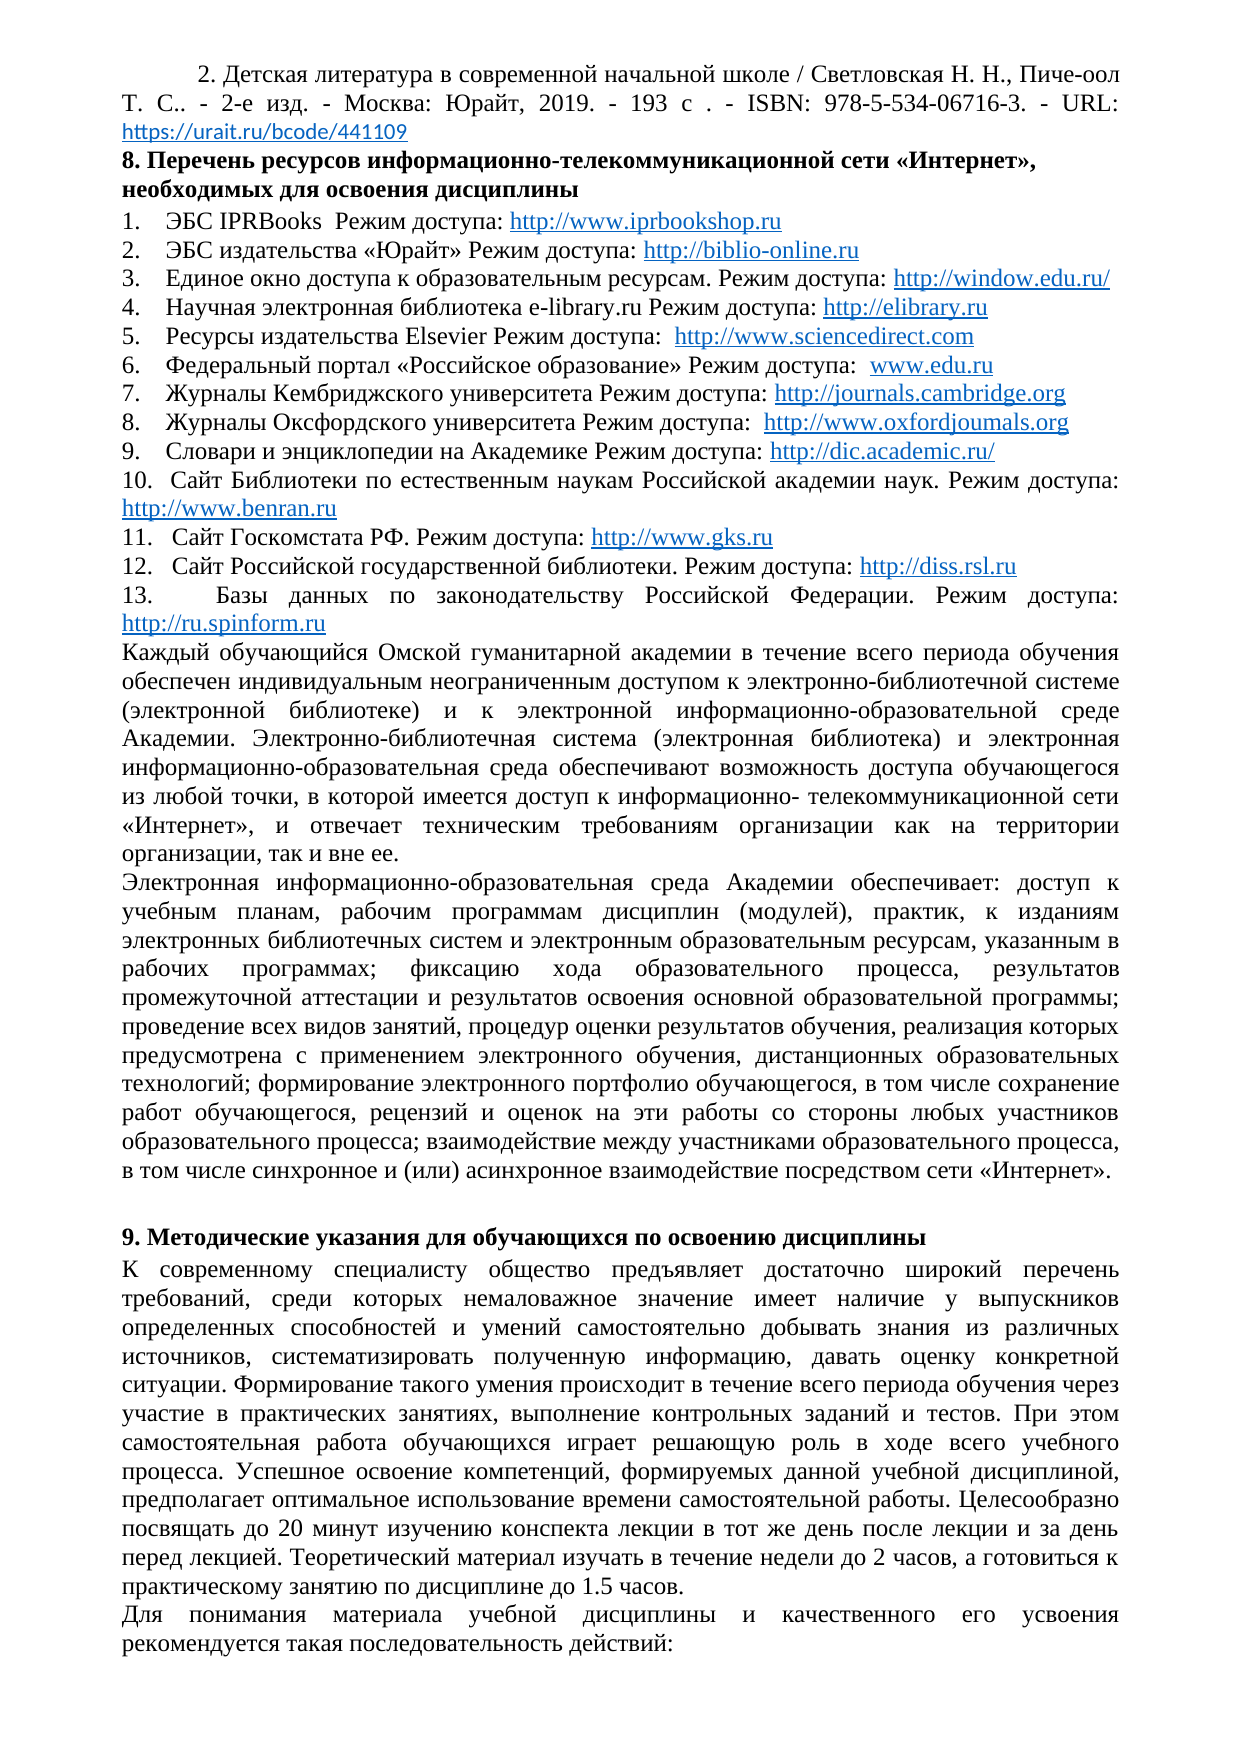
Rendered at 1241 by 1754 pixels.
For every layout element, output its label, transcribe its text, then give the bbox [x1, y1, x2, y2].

table_cell К современному специалисту общество предъявляет достаточно широкий перечень требований, среди которых немаловажное значение имеет наличие у выпускников определенных способностей и умений самостоятельно добывать знания из различных источников, систематизировать полученную информацию, давать оценку конкретной ситуации. Формирование такого умения происходит в течение всего периода обучения через участие в практических занятиях, выполнение контрольных заданий и тестов. При этом самостоятельная работа обучающихся играет решающую роль в ходе всего учебного процесса. Успешное освоение компетенций, формируемых данной учебной дисциплиной, предполагает оптимальное использование времени самостоятельной работы. Целесообразно посвящать до 20 минут изучению конспекта лекции в тот же день после лекции и за день перед лекцией. Теоретический материал изучать в течение недели до 2 часов, а готовиться к практическому занятию по дисциплине до 1.5 часов. Для понимания материала учебной дисциплины и качественного его усвоения рекомендуется такая последовательность действий: [118, 1255, 1124, 1662]
table_header 2. Детская литература в современной начальной школе / Светловская Н. Н., Пиче-оол Т. С.. - 2-е изд. - Москва: Юрайт, 2019. - 193 с . - ISBN: 978-5-534-06716-3. - URL: https://urait.ru/bcode/441109 [118, 59, 1124, 145]
table_cell 8. Перечень ресурсов информационно-телекоммуникационной сети «Интернет», необходимых для освоения дисциплины [118, 145, 1124, 206]
table_cell 9. Методические указания для обучающихся по освоению дисциплины [118, 1222, 1124, 1254]
table_cell 1. ЭБС IPRBooks Режим доступа: http://www.iprbookshop.ru 2. ЭБС издательства «Юрайт» Режим доступа: http://biblio-online.ru 3. Единое окно доступа к образовательным ресурсам. Режим доступа: http://window.edu.ru/ 4. Научная электронная библиотека e-library.ru Режим доступа: http://elibrary.ru 5. Ресурсы издательства Elsevier Режим доступа: http://www.sciencedirect.com 6. Федеральный портал «Российское образование» Режим доступа: www.edu.ru 7. Журналы Кембриджского университета Режим доступа: http://journals.cambridge.org 8. Журналы Оксфордского университета Режим доступа: http://www.oxfordjoumals.org 9. Словари и энциклопедии на Академике Режим доступа: http://dic.academic.ru/ 10. Сайт Библиотеки по естественным наукам Российской академии наук. Режим доступа: http://www.benran.ru 11. Сайт Госкомстата РФ. Режим доступа: http://www.gks.ru 12. Сайт Российской государственной библиотеки. Режим доступа: http://diss.rsl.ru 13. Базы данных по законодательству Российской Федерации. Режим доступа: http://ru.spinform.ru Каждый обучающийся Омской гуманитарной академии в течение всего периода обучения обеспечен индивидуальным неограниченным доступом к электронно-библиотечной системе (электронной библиотеке) и к электронной информационно-образовательной среде Академии. Электронно-библиотечная система (электронная библиотека) и электронная информационно-образовательная среда обеспечивают возможность доступа обучающегося из любой точки, в которой имеется доступ к информационно- телекоммуникационной сети «Интернет», и отвечает техническим требованиям организации как на территории организации, так и вне ее. Электронная информационно-образовательная среда Академии обеспечивает: доступ к учебным планам, рабочим программам дисциплин (модулей), практик, к изданиям электронных библиотечных систем и электронным образовательным ресурсам, указанным в рабочих программах; фиксацию хода образовательного процесса, результатов промежуточной аттестации и результатов освоения основной образовательной программы; проведение всех видов занятий, процедур оценки результатов обучения, реализация которых предусмотрена с применением электронного обучения, дистанционных образовательных технологий; формирование электронного портфолио обучающегося, в том числе сохранение работ обучающегося, рецензий и оценок на эти работы со стороны любых участников образовательного процесса; взаимодействие между участниками образовательного процесса, в том числе синхронное и (или) асинхронное взаимодействие посредством сети «Интернет». [118, 206, 1124, 1222]
